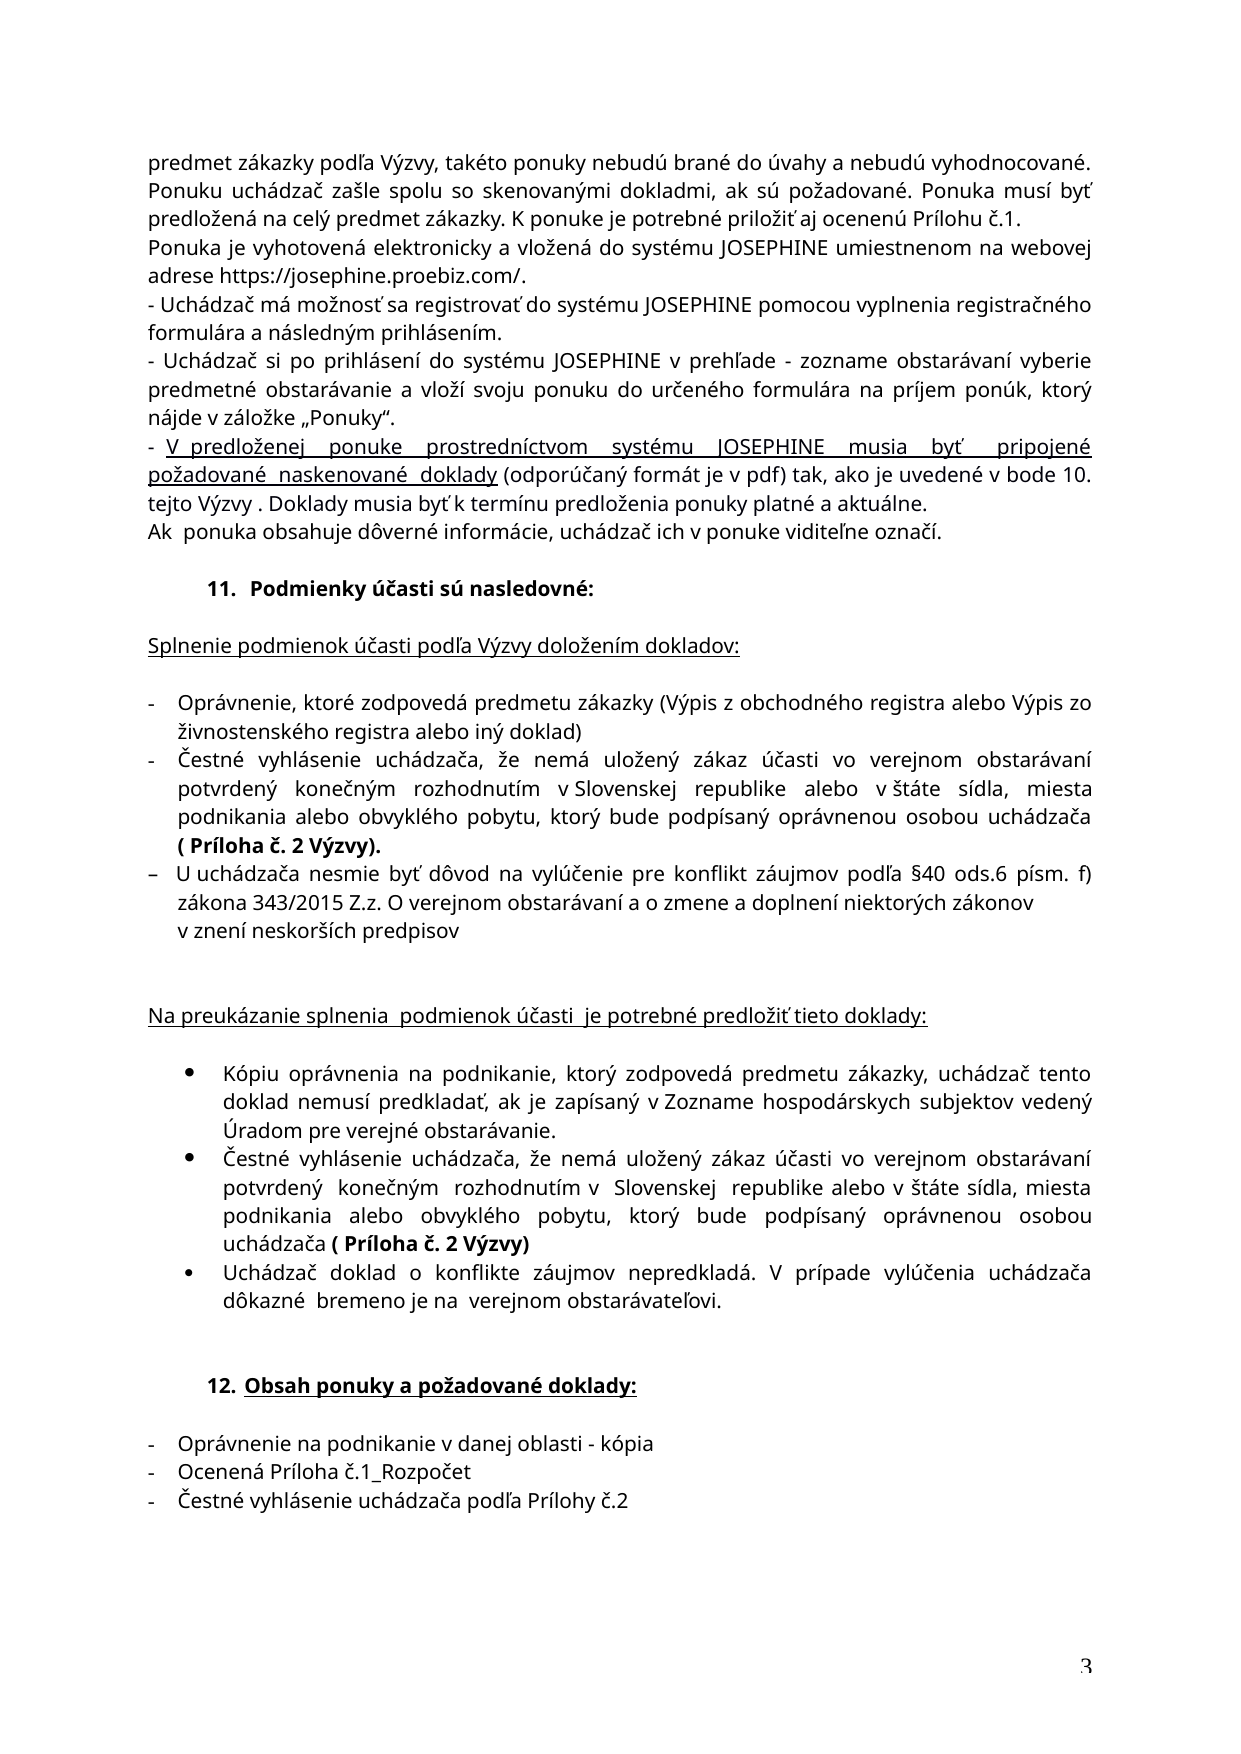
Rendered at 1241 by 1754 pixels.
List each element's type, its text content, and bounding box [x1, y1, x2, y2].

text - Uchádzač má možnosť sa registrovať do systému JOSEPHINE pomocou vyplnenia registračného formulára a následným prihlásením. [148, 290, 1093, 347]
list Ocenená Príloha č.1_Rozpočet [148, 1457, 1093, 1486]
text Na preukázanie splnenia podmienok účasti je potrebné predložiť tieto doklady: [148, 1002, 1093, 1030]
list v znení neskorších predpisov [148, 916, 1093, 944]
list Podmienky účasti sú nasledovné: [207, 574, 1093, 603]
list – U uchádzača nesmie byť dôvod na vylúčenie pre konflikt záujmov podľa §40 ods.6 písm. f) zákona 343/2015 Z.z. O verejnom obstarávaní a o zmene a doplnení niektorých zákonov [148, 859, 1093, 916]
list Uchádzač doklad o konflikte záujmov nepredkladá. V prípade vylúčenia uchádzača dôkazné bremeno je na verejnom obstarávateľovi. [185, 1258, 1093, 1315]
list Obsah ponuky a požadované doklady: [207, 1372, 1093, 1400]
list Čestné vyhlásenie uchádzača, že nemá uložený zákaz účasti vo verejnom obstarávaní potvrdený konečným rozhodnutím v Slovenskej republike alebo v štáte sídla, miesta podnikania alebo obvyklého pobytu, ktorý bude podpísaný oprávnenou osobou uchádzača ( Príloha č. 2 Výzvy). [148, 745, 1093, 859]
text Splnenie podmienok účasti podľa Výzvy doložením dokladov: [148, 631, 1093, 660]
text Ak ponuka obsahuje dôverné informácie, uchádzač ich v ponuke viditeľne označí. [148, 517, 1093, 546]
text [118, 148, 1093, 233]
list Oprávnenie, ktoré zodpovedá predmetu zákazky (Výpis z obchodného registra alebo Výpis zo živnostenského registra alebo iný doklad) [148, 688, 1093, 745]
list Kópiu oprávnenia na podnikanie, ktorý zodpovedá predmetu zákazky, uchádzač tento doklad nemusí predkladať, ak je zapísaný v Zozname hospodárskych subjektov vedený Úradom pre verejné obstarávanie. [185, 1059, 1093, 1144]
text - Uchádzač si po prihlásení do systému JOSEPHINE v prehľade - zozname obstarávaní vyberie predmetné obstarávanie a vloží svoju ponuku do určeného formulára na príjem ponúk, ktorý nájde v záložke „Ponuky“. [148, 347, 1093, 432]
list Čestné vyhlásenie uchádzača podľa Prílohy č.2 [148, 1486, 1093, 1514]
text Ponuka je vyhotovená elektronicky a vložená do systému JOSEPHINE umiestnenom na webovej adrese https://josephine.proebiz.com/. [148, 233, 1093, 290]
list Čestné vyhlásenie uchádzača, že nemá uložený zákaz účasti vo verejnom obstarávaní potvrdený konečným rozhodnutím v Slovenskej republike alebo v štáte sídla, miesta podnikania alebo obvyklého pobytu, ktorý bude podpísaný oprávnenou osobou uchádzača ( Príloha č. 2 Výzvy) [185, 1144, 1093, 1258]
text - V predloženej ponuke prostredníctvom systému JOSEPHINE musia byť pripojené požadované naskenované doklady (odporúčaný formát je v pdf) tak, ako je uvedené v bode 10. tejto Výzvy . Doklady musia byť k termínu predloženia ponuky platné a aktuálne. [148, 432, 1093, 517]
list Oprávnenie na podnikanie v danej oblasti - kópia [148, 1429, 1093, 1457]
